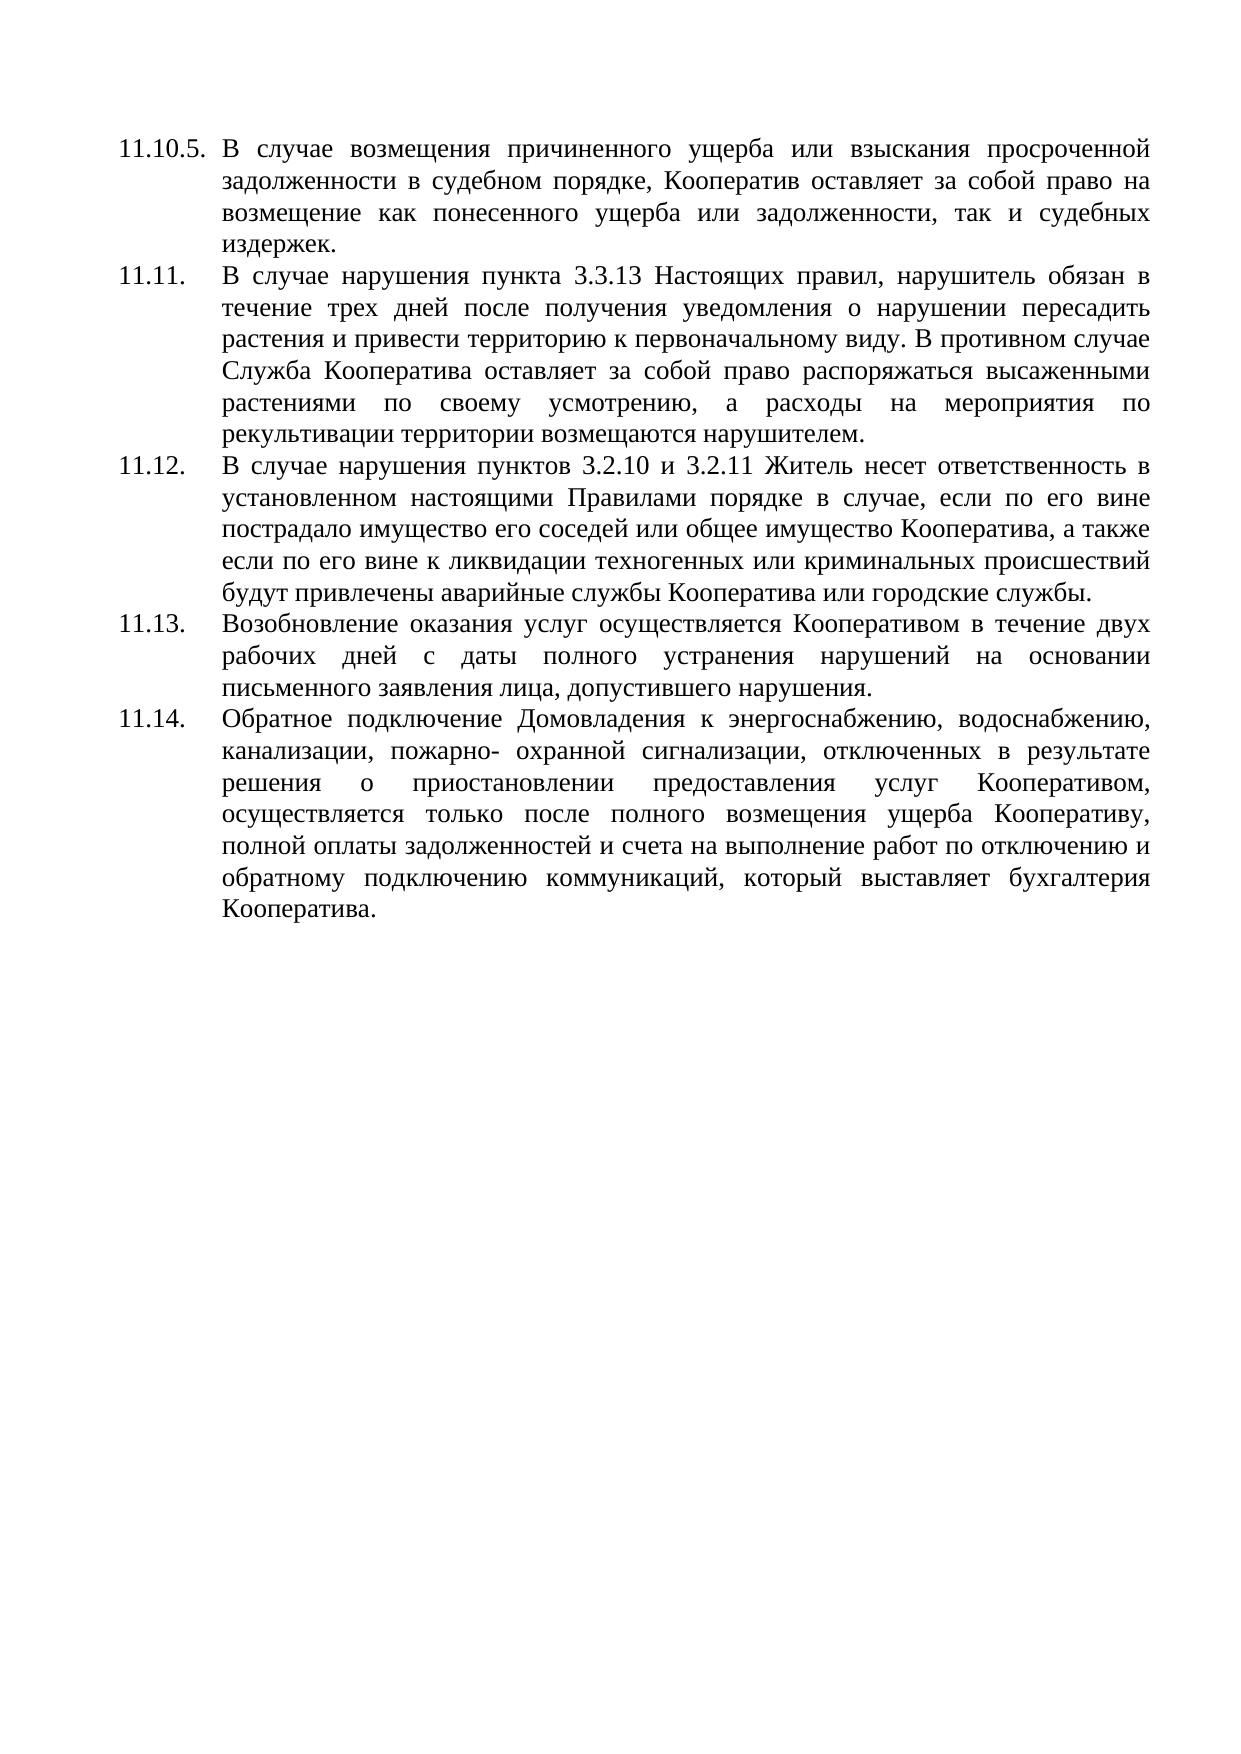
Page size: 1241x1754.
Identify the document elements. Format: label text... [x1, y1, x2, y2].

list В случае возмещения причиненного ущерба или взыскания просроченной задолженности в судебном порядке, Кооператив оставляет за собой право на возмещение как понесенного ущерба или задолженности, так и судебных издержек. [118, 132, 1152, 259]
list Возобновление оказания услуг осуществляется Кооперативом в течение двух рабочих дней с даты полного устранения нарушений на основании письменного заявления лица, допустившего нарушения. [118, 607, 1152, 702]
list Обратное подключение Домовладения к энергоснабжению, водоснабжению, канализации, пожарно- охранной сигнализации, отключенных в результате решения о приостановлении предоставления услуг Кооперативом, осуществляется только после полного возмещения ущерба Кооперативу, полной оплаты задолженностей и счета на выполнение работ по отключению и обратному подключению коммуникаций, который выставляет бухгалтерия Кооператива. [118, 702, 1152, 924]
list В случае нарушения пунктов 3.2.10 и 3.2.11 Житель несет ответственность в установленном настоящими Правилами порядке в случае, если по его вине пострадало имущество его соседей или общее имущество Кооператива, а также если по его вине к ликвидации техногенных или криминальных происшествий будут привлечены аварийные службы Кооператива или городские службы. [118, 449, 1152, 607]
list В случае нарушения пункта 3.3.13 Настоящих правил, нарушитель обязан в течение трех дней после получения уведомления о нарушении пересадить растения и привести территорию к первоначальному виду. В противном случае Служба Кооператива оставляет за собой право распоряжаться высаженными растениями по своему усмотрению, а расходы на мероприятия по рекультивации территории возмещаются нарушителем. [118, 259, 1152, 449]
